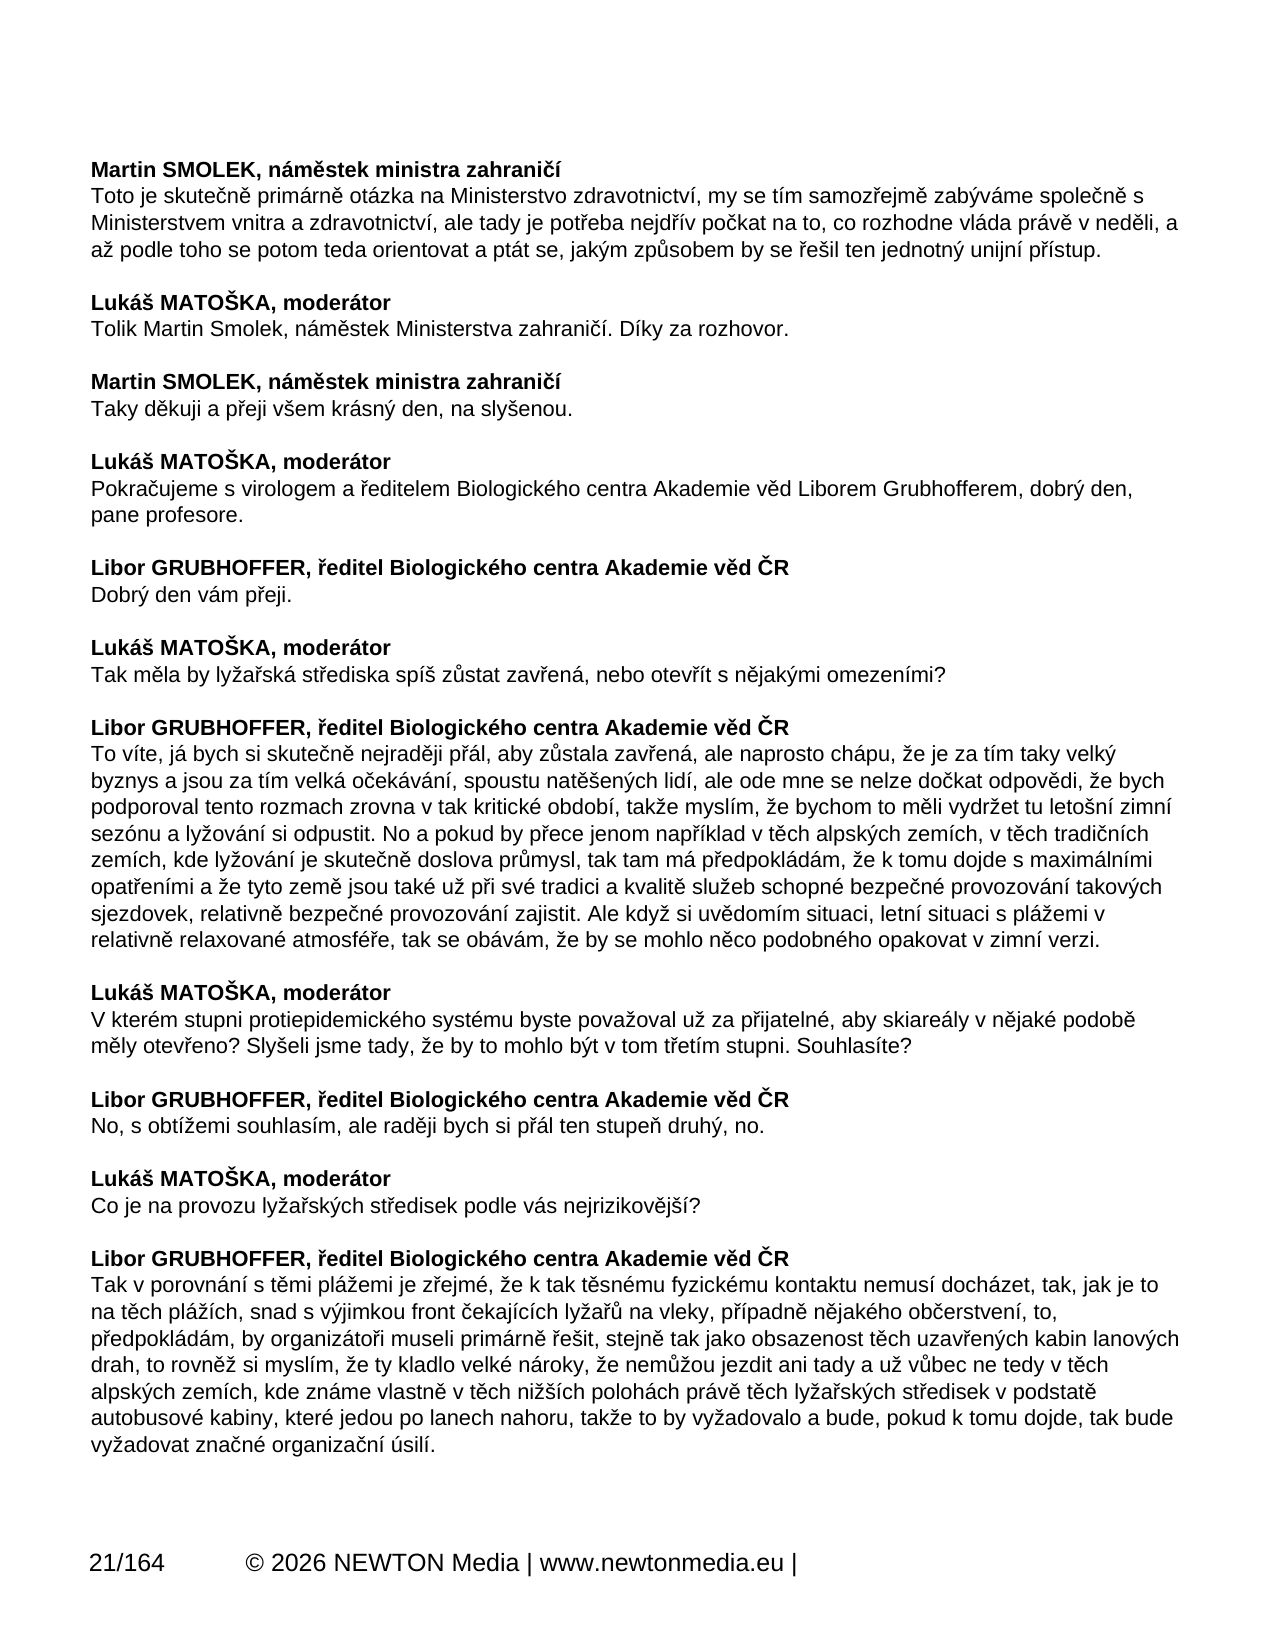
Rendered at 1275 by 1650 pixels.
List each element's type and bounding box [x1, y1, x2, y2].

table_header [89, 148, 1186, 1483]
